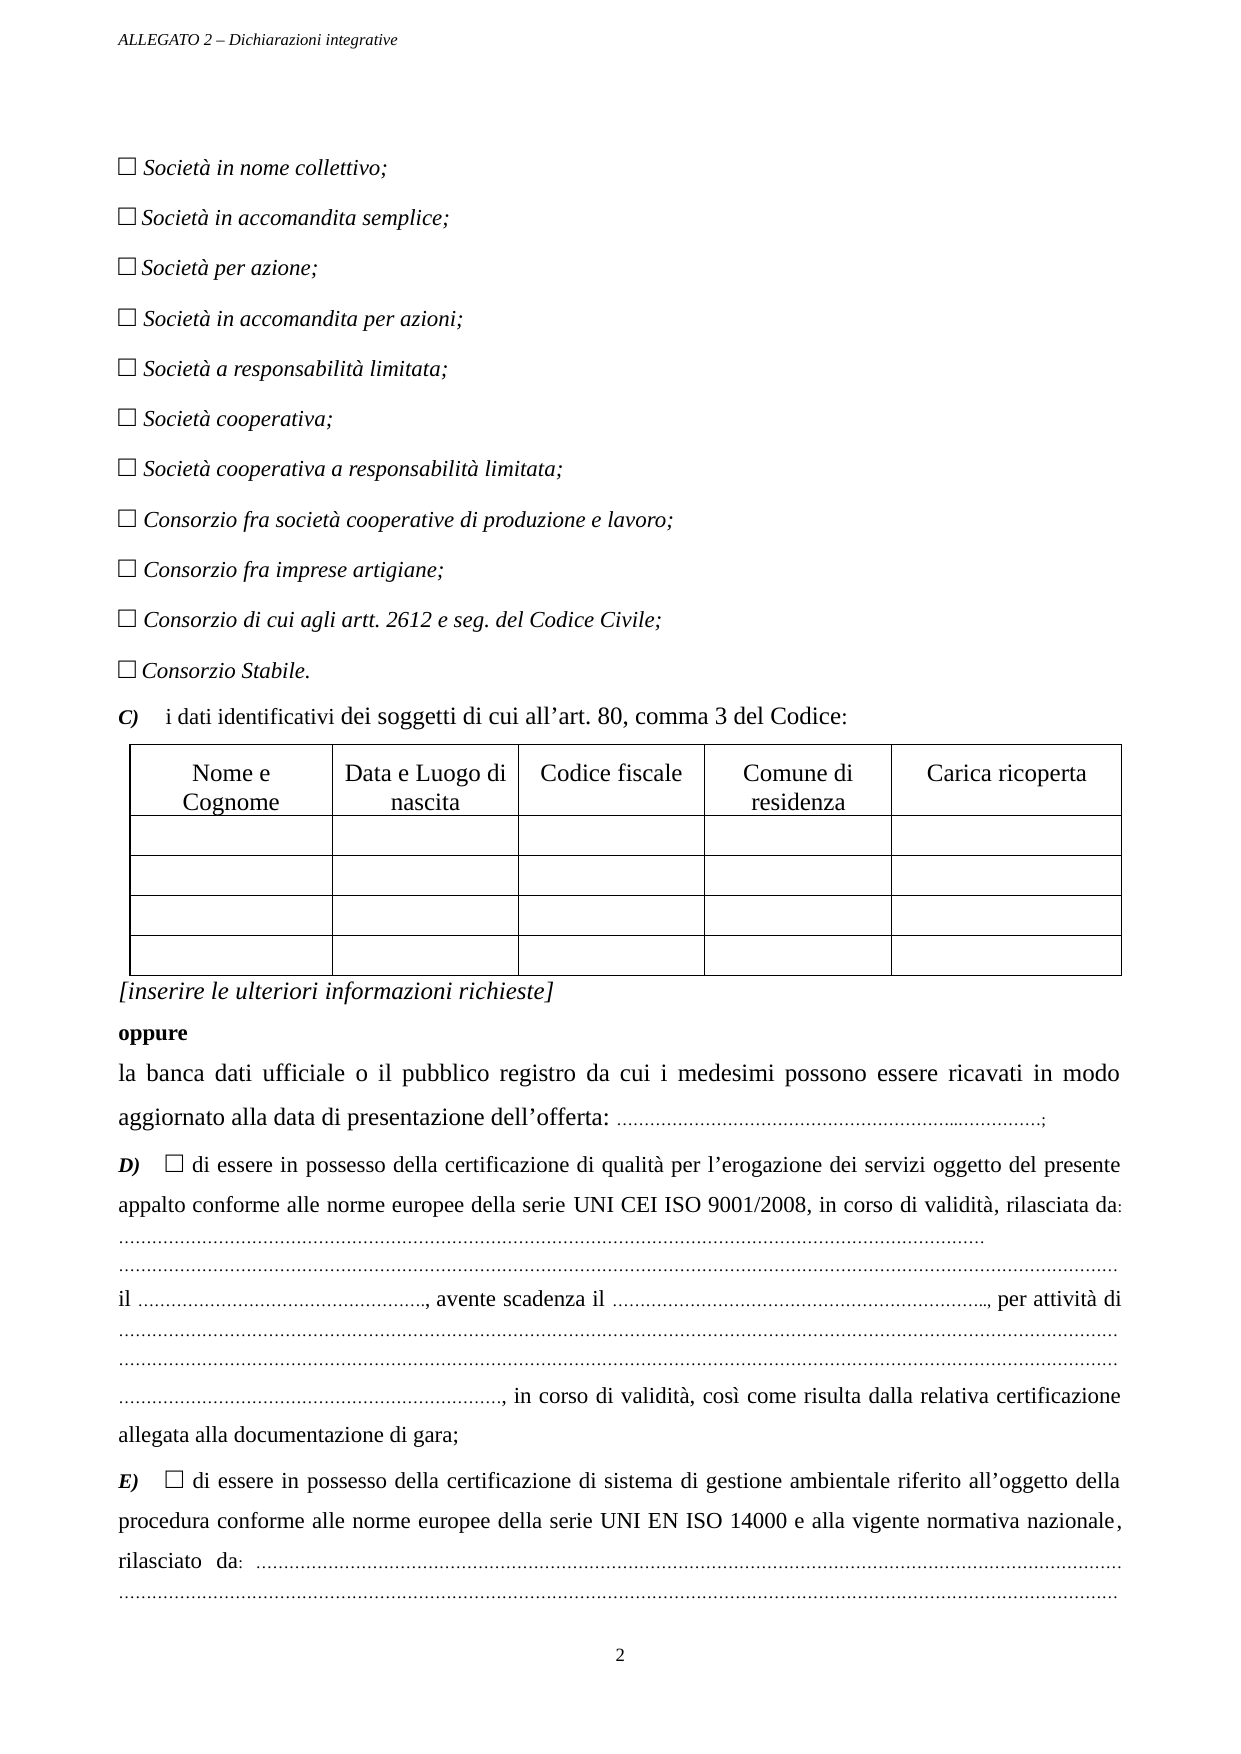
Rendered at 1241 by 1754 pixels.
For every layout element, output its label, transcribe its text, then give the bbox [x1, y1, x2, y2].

table_cell [892, 856, 1121, 895]
table_cell [333, 936, 518, 975]
table_cell [131, 856, 332, 895]
table_cell [892, 896, 1121, 935]
table_cell [892, 936, 1121, 975]
table_cell [519, 936, 704, 975]
list □ di essere in possesso della certificazione di qualità per l’erogazione dei servizi oggetto del presente appalto conforme alle norme europee della serie UNI CEI ISO 9001/2008, in corso di validità, rilasciata da: ………………………………………………………………………………………………………………………………………… ……………………………………………………………………………………………………………………………………………………………… [118, 1145, 1122, 1275]
text □ Società cooperativa; [118, 399, 1122, 433]
text □ Società a responsabilità limitata; [118, 349, 1122, 382]
table_cell [892, 816, 1121, 855]
text □ Consorzio Stabile. [118, 651, 1122, 684]
text □ Società cooperativa a responsabilità limitata; [118, 449, 1122, 483]
table_header Comune di residenza [705, 745, 891, 815]
table_cell [705, 856, 891, 895]
text □ Società in accomandita per azioni; [118, 299, 1122, 332]
table_header Codice fiscale [519, 745, 704, 815]
table_cell [519, 856, 704, 895]
text □ Consorzio fra imprese artigiane; [118, 550, 1122, 584]
table_cell [519, 896, 704, 935]
table_cell [333, 856, 518, 895]
list □ di essere in possesso della certificazione di sistema di gestione ambientale riferito all’oggetto della procedura conforme alle norme europee della serie UNI EN ISO 14000 e alla vigente normativa nazionale, rilasciato da: ………………………………………………………………………………………………………………………………………… ……………………………………………………………………………………………………………………………………………………………… [118, 1461, 1122, 1602]
table_cell [131, 816, 332, 855]
table_cell [705, 936, 891, 975]
text □ Società in accomandita semplice; [118, 198, 1122, 232]
table_cell [131, 896, 332, 935]
text □ Consorzio fra società cooperative di produzione e lavoro; [118, 500, 1122, 533]
table_cell [705, 816, 891, 855]
table_header Nome e Cognome [131, 745, 332, 815]
text oppure [118, 1019, 1122, 1045]
table_cell [519, 816, 704, 855]
table_cell [705, 896, 891, 935]
text □ Società per azione; [118, 248, 1122, 282]
text □ Consorzio di cui agli artt. 2612 e seg. del Codice Civile; [118, 601, 1122, 634]
table_header Data e Luogo di nascita [333, 745, 518, 815]
text [inserire le ulteriori informazioni richieste] [118, 976, 1122, 1005]
text □ Società in nome collettivo; [118, 148, 1122, 181]
table_cell [131, 936, 332, 975]
table_cell [333, 816, 518, 855]
table_cell [333, 896, 518, 935]
table_header Carica ricoperta [892, 745, 1121, 815]
text la banca dati ufficiale o il pubblico registro da cui i medesimi possono essere ricavati in modo aggiornato alla data di presentazione dell’offerta: ……………………………………………………..……………; [118, 1058, 1122, 1130]
list i dati identificativi dei soggetti di cui all’art. 80, comma 3 del Codice: [118, 701, 1122, 730]
